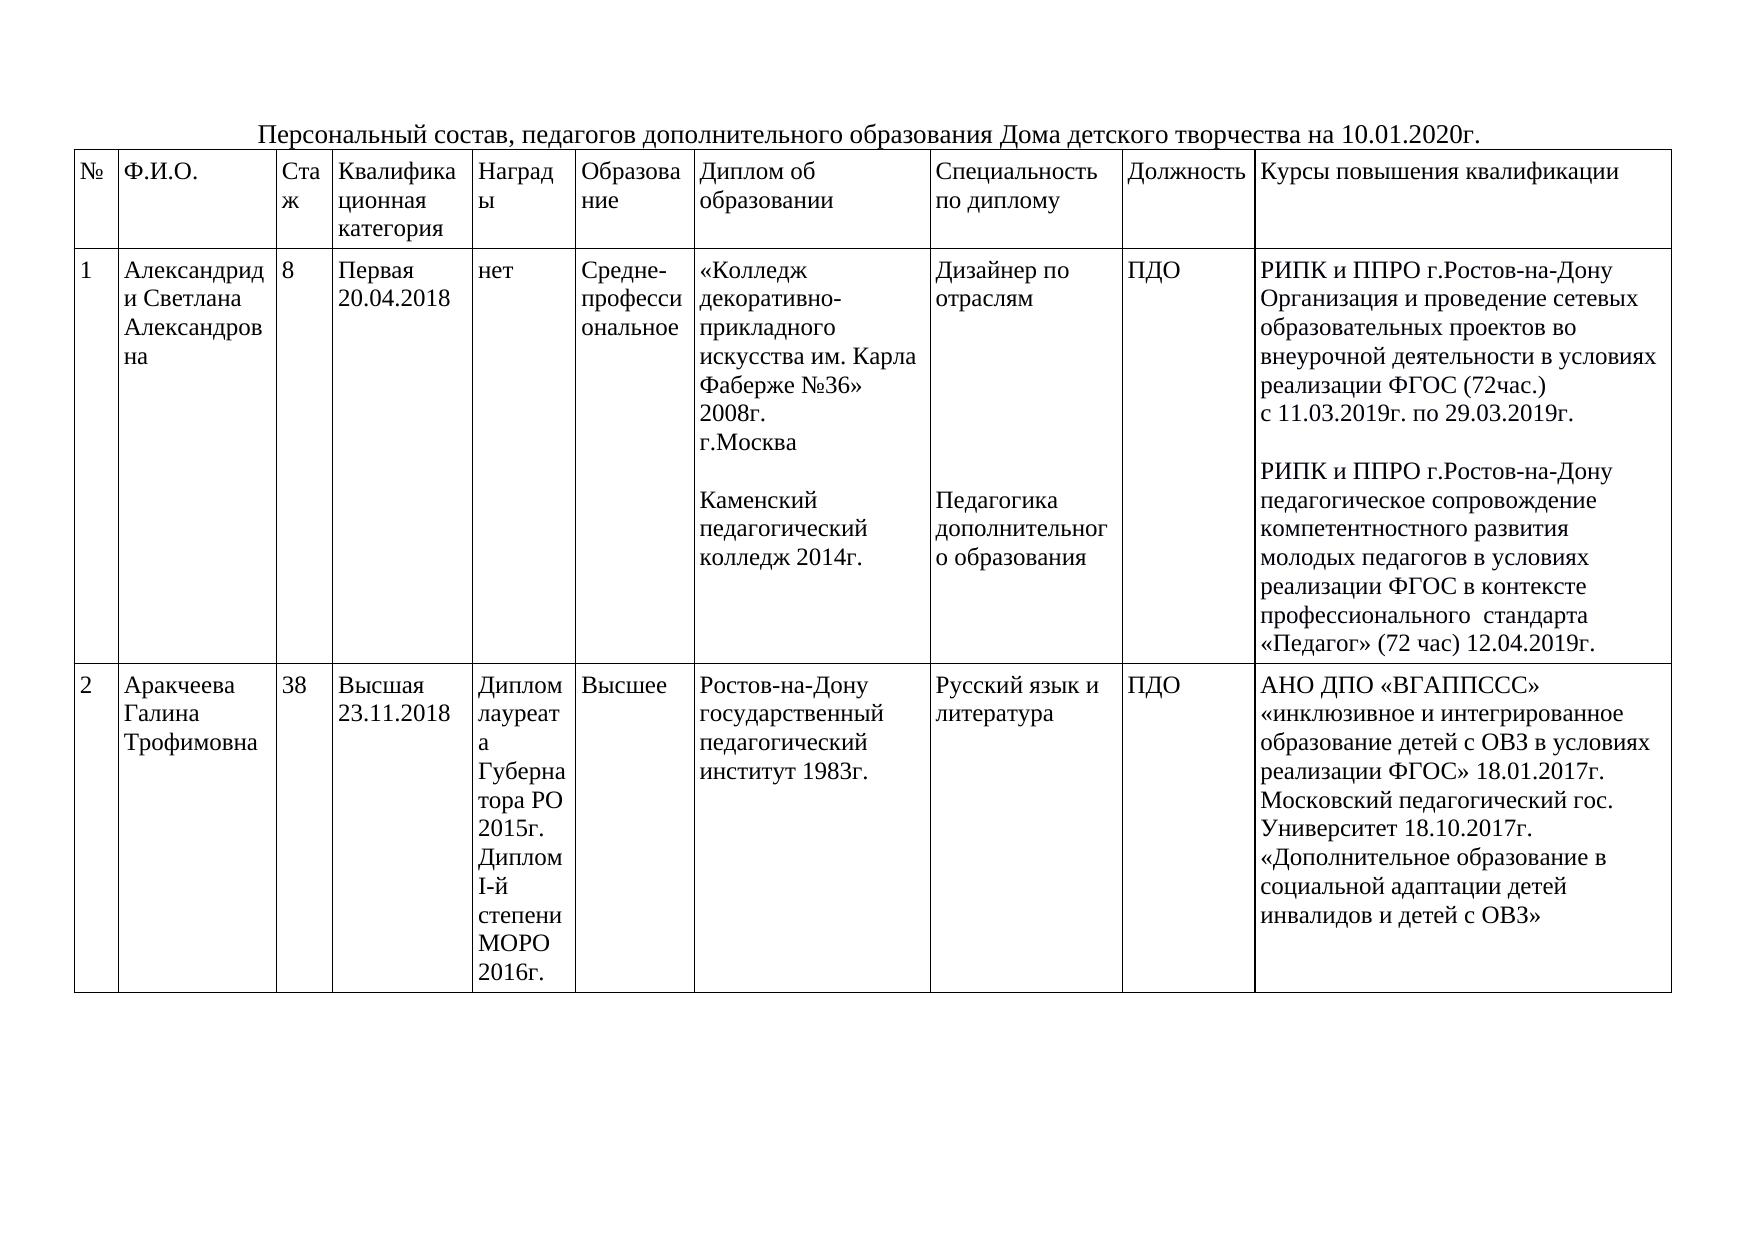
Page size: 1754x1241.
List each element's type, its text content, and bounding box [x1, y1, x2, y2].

table_header Должность [1123, 150, 1254, 248]
table_cell ПДО [1123, 249, 1254, 663]
table_cell Диплом лауреата Губернатора РО 2015г. Диплом I-й степени МОРО 2016г. [473, 664, 575, 992]
table_header Курсы повышения квалификации [1256, 150, 1671, 248]
table_header Образование [576, 150, 694, 248]
table_header Награды [473, 150, 575, 248]
table_cell Дизайнер по отраслям Педагогика дополнительного образования [931, 249, 1122, 663]
table_cell Первая 20.04.2018 [333, 249, 472, 663]
table_header Стаж [277, 150, 332, 248]
table_cell Александриди Светлана Александровна [119, 249, 276, 663]
table_cell нет [473, 249, 575, 663]
table_header Специальность по диплому [931, 150, 1122, 248]
table_header Ф.И.О. [119, 150, 276, 248]
table_cell 8 [277, 249, 332, 663]
table_header № [75, 150, 118, 248]
table_cell Высшее [576, 664, 694, 992]
table_header Диплом об образовании [695, 150, 930, 248]
table_cell РИПК и ППРО г.Ростов-на-Дону Организация и проведение сетевых образовательных проектов во внеурочной деятельности в условиях реализации ФГОС (72час.) с 11.03.2019г. по 29.03.2019г. РИПК и ППРО г.Ростов-на-Дону педагогическое сопровождение компетентностного развития молодых педагогов в условиях реализации ФГОС в контексте профессионального стандарта «Педагог» (72 час) 12.04.2019г. [1256, 249, 1671, 663]
table_cell Ростов-на-Дону государственный педагогический институт 1983г. [695, 664, 930, 992]
table_cell 38 [277, 664, 332, 992]
table_cell «Колледж декоративно- прикладного искусства им. Карла Фаберже №36» 2008г. г.Москва Каменский педагогический колледж 2014г. [695, 249, 930, 663]
table_cell Аракчеева Галина Трофимовна [119, 664, 276, 992]
table_cell Средне-профессиональное [576, 249, 694, 663]
table_cell АНО ДПО «ВГАППССС» «инклюзивное и интегрированное образование детей с ОВЗ в условиях реализации ФГОС» 18.01.2017г. Московский педагогический гос. Университет 18.10.2017г. «Дополнительное образование в социальной адаптации детей инвалидов и детей с ОВЗ» [1256, 664, 1671, 992]
table_cell 2 [75, 664, 118, 992]
text Персональный состав, педагогов дополнительного образования Дома детского творчества на 10.01.2020г. [74, 118, 1665, 149]
table_header Квалификационная категория [333, 150, 472, 248]
table_cell 1 [75, 249, 118, 663]
table_cell ПДО [1123, 664, 1254, 992]
table_cell Высшая 23.11.2018 [333, 664, 472, 992]
table_cell Русский язык и литература [931, 664, 1122, 992]
